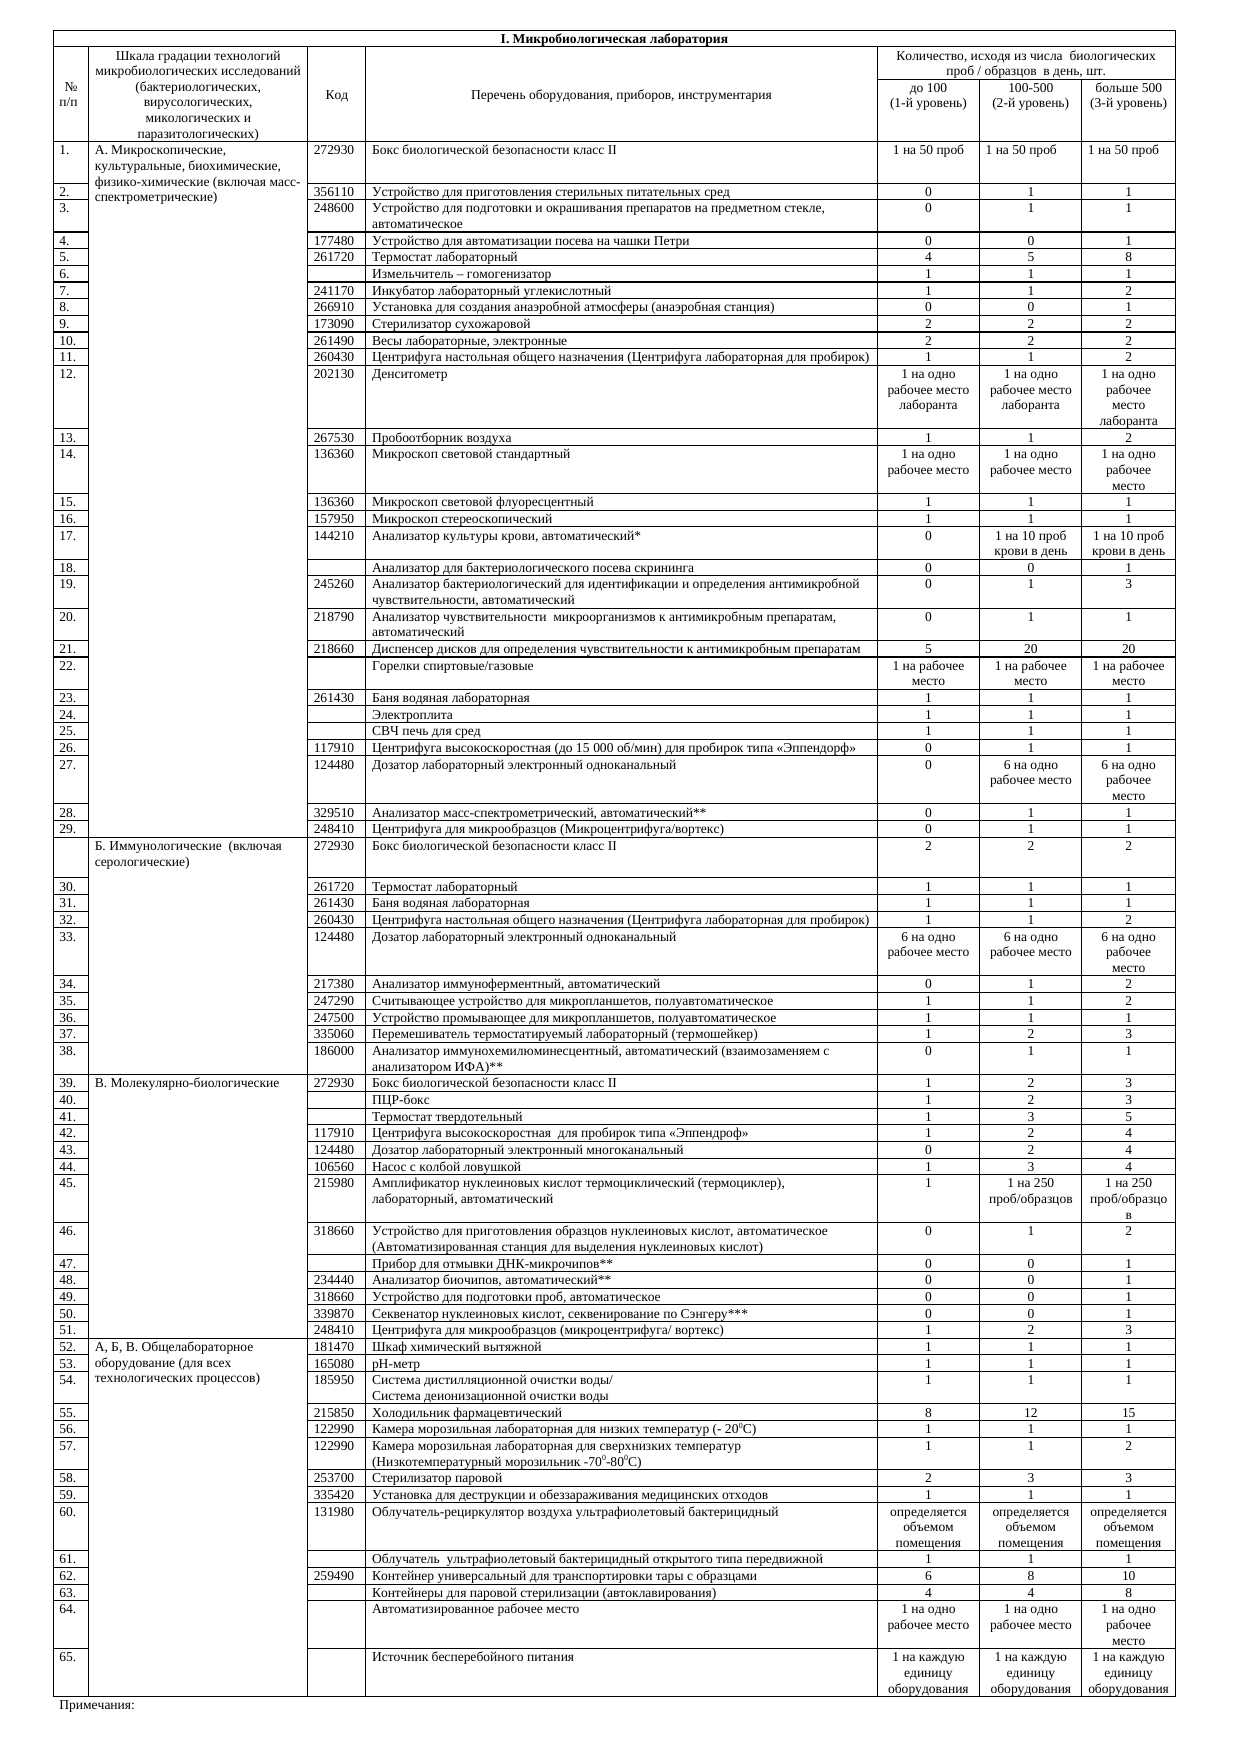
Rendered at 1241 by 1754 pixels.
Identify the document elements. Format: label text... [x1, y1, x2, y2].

table_cell 261720 [308, 878, 365, 894]
table_cell 1 [1082, 184, 1175, 199]
table_cell 1 [1082, 878, 1175, 894]
table_cell [308, 658, 365, 689]
table_cell 1 на каждую единицу оборудования [878, 1649, 979, 1696]
table_cell 215980 [308, 1175, 365, 1222]
table_cell 0 [878, 1305, 979, 1321]
table_cell 272930 [308, 142, 365, 182]
table_cell 6 на одно рабочее место [1082, 928, 1175, 975]
table_cell 3 [1082, 1026, 1175, 1042]
table_cell 202130 [308, 366, 365, 428]
table_cell 20 [1082, 641, 1175, 656]
table_cell 122990 [308, 1421, 365, 1437]
table_cell 4 [878, 249, 979, 265]
table_cell 1 [1082, 1305, 1175, 1321]
table_cell 1 [980, 576, 1081, 607]
table_cell 0 [980, 1305, 1081, 1321]
table_cell 2 [1082, 349, 1175, 365]
table_cell 1 на одно рабочее место лаборанта [1082, 366, 1175, 428]
table_cell 261430 [308, 690, 365, 705]
table_cell 217380 [308, 976, 365, 992]
table_cell 1 [878, 723, 979, 739]
table_cell 124480 [308, 756, 365, 803]
table_cell 1 [980, 1487, 1081, 1502]
table_cell 1 [980, 706, 1081, 722]
table_cell 1 [1082, 1043, 1175, 1074]
table_cell 2 [1082, 838, 1175, 877]
table_cell [54, 1601, 88, 1648]
table_cell 1 [1082, 1272, 1175, 1288]
table_cell [54, 1470, 88, 1486]
table_cell 0 [980, 1289, 1081, 1304]
table_cell 0 [878, 527, 979, 558]
table_cell до 100 (1-й уровень) [878, 80, 979, 141]
table_cell Амплификатор нуклеиновых кислот термоциклический (термоциклер), лабораторный, автоматический [366, 1175, 877, 1222]
table_cell 267530 [308, 429, 365, 445]
table_cell Б. Иммунологические (включая серологические) [89, 838, 307, 1074]
table_cell 329510 [308, 804, 365, 820]
table_cell 1 на одно рабочее место лаборанта [980, 366, 1081, 428]
table_cell 2 [980, 1075, 1081, 1091]
table_cell 1 на каждую единицу оборудования [980, 1649, 1081, 1696]
table_cell [308, 1585, 365, 1600]
table_cell [54, 1272, 88, 1288]
table_cell [54, 976, 88, 992]
table_cell [308, 1551, 365, 1567]
table_cell 186000 [308, 1043, 365, 1074]
table_cell Облучатель ультрафиолетовый бактерицидный открытого типа передвижной [366, 1551, 877, 1567]
table_header I. Микробиологическая лаборатория [54, 31, 1175, 46]
table_cell Анализатор для бактериологического посева скрининга [366, 560, 877, 575]
table_cell 0 [878, 740, 979, 755]
table_cell 1 [878, 1438, 979, 1469]
table_cell [54, 266, 88, 281]
table_cell 1 [980, 878, 1081, 894]
table_cell 1 [1082, 1551, 1175, 1567]
table_cell ПЦР-бокс [366, 1092, 877, 1107]
table_cell 1 [1082, 1255, 1175, 1271]
table_cell Электроплита [366, 706, 877, 722]
table_cell 318660 [308, 1223, 365, 1254]
table_cell [54, 1305, 88, 1321]
table_cell 1 [980, 723, 1081, 739]
table_cell 1 [980, 804, 1081, 820]
table_cell 1 на 50 проб [980, 142, 1081, 182]
table_cell 1 на рабочее место [878, 658, 979, 689]
table_cell 1 [1082, 1355, 1175, 1371]
table_cell [54, 1026, 88, 1042]
table_cell [54, 349, 88, 365]
table_cell В. Молекулярно-биологические [89, 1075, 307, 1338]
table_cell Устройство для приготовления стерильных питательных сред [366, 184, 877, 199]
table_cell 124480 [308, 1142, 365, 1157]
table_cell 1 на рабочее место [1082, 658, 1175, 689]
table_cell Бокс биологической безопасности класс II [366, 1075, 877, 1091]
table_cell 2 [878, 333, 979, 348]
table_cell 1 [980, 1010, 1081, 1025]
table_cell 1 [980, 821, 1081, 837]
table_cell 1 [878, 912, 979, 927]
table_cell [54, 1438, 88, 1469]
table_cell [54, 366, 88, 428]
table_cell [308, 1649, 365, 1696]
table_cell 1 [980, 1421, 1081, 1437]
table_cell Бокс биологической безопасности класс II [366, 142, 877, 182]
table_cell 1 на 50 проб [878, 142, 979, 182]
table_cell 2 [878, 316, 979, 331]
table_cell [54, 993, 88, 1008]
table_cell 3 [980, 1109, 1081, 1124]
table_cell 1 [1082, 609, 1175, 640]
table_cell Инкубатор лабораторный углекислотный [366, 283, 877, 298]
table_cell Стерилизатор сухожаровой [366, 316, 877, 331]
table_cell [54, 1175, 88, 1222]
table_cell 1 [980, 912, 1081, 927]
table_cell [54, 1289, 88, 1304]
table_cell [54, 233, 88, 248]
table_cell [308, 1092, 365, 1107]
table_cell 1 на 10 проб крови в день [980, 527, 1081, 558]
table_cell 1 на одно рабочее место [878, 446, 979, 493]
table_cell 12 [980, 1404, 1081, 1420]
table_cell 2 [1082, 1438, 1175, 1469]
table_cell 1 [878, 993, 979, 1008]
table_cell 1 [878, 349, 979, 365]
table_cell Термостат твердотельный [366, 1109, 877, 1124]
table_cell 1 [878, 878, 979, 894]
table_cell Анализатор биочипов, автоматический** [366, 1272, 877, 1288]
table_cell 218790 [308, 609, 365, 640]
table_cell [54, 1372, 88, 1403]
table_cell 1 на одно рабочее место лаборанта [878, 366, 979, 428]
table_cell [54, 1010, 88, 1025]
table_cell 3 [980, 1470, 1081, 1486]
table_cell 272930 [308, 838, 365, 877]
table_cell Термостат лабораторный [366, 249, 877, 265]
table_cell 1 на 250 проб/образцов [980, 1175, 1081, 1222]
table_cell [54, 1255, 88, 1271]
table_cell Денситометр [366, 366, 877, 428]
table_cell 1 [980, 1043, 1081, 1074]
table_cell Перемешиватель термостатируемый лабораторный (термошейкер) [366, 1026, 877, 1042]
table_cell Анализатор чувствительности микроорганизмов к антимикробным препаратам, автоматический [366, 609, 877, 640]
table_cell 1 [980, 283, 1081, 298]
table_cell [54, 184, 88, 199]
table_cell 1 [1082, 804, 1175, 820]
table_cell 1 [1082, 690, 1175, 705]
table_cell 1 [980, 349, 1081, 365]
table_cell [54, 333, 88, 348]
table_cell 247500 [308, 1010, 365, 1025]
table_cell 144210 [308, 527, 365, 558]
table_cell 260430 [308, 349, 365, 365]
table_cell 1 [878, 1421, 979, 1437]
table_cell 272930 [308, 1075, 365, 1091]
table_cell 1 [878, 1339, 979, 1354]
table_cell 1 [878, 429, 979, 445]
table_cell 1 [980, 609, 1081, 640]
table_cell Дозатор лабораторный электронный одноканальный [366, 928, 877, 975]
table_cell 0 [878, 1043, 979, 1074]
table_cell Облучатель-рециркулятор воздуха ультрафиолетовый бактерицидный [366, 1503, 877, 1550]
table_cell 260430 [308, 912, 365, 927]
table_cell 1 [980, 511, 1081, 526]
table_cell [308, 1109, 365, 1124]
table_cell 1 [1082, 706, 1175, 722]
table_cell 1 [980, 976, 1081, 992]
table_cell Дозатор лабораторный электронный одноканальный [366, 756, 877, 803]
table_cell 1 [878, 1159, 979, 1174]
table_cell 1 [980, 1551, 1081, 1567]
table_cell 2 [1082, 993, 1175, 1008]
table_cell 241170 [308, 283, 365, 298]
table_cell Центрифуга высокоскоростная для пробирок типа «Эппендроф» [366, 1125, 877, 1141]
table_cell 215850 [308, 1404, 365, 1420]
table_cell Прибор для отмывки ДНК-микрочипов** [366, 1255, 877, 1271]
table_cell 1 [980, 1339, 1081, 1354]
table_cell Устройство для подготовки проб, автоматическое [366, 1289, 877, 1304]
table_cell Микроскоп световой флуоресцентный [366, 494, 877, 509]
table_cell Бокс биологической безопасности класс II [366, 838, 877, 877]
table_cell [54, 1503, 88, 1550]
table_cell определяется объемом помещения [1082, 1503, 1175, 1550]
table_cell 3 [1082, 1092, 1175, 1107]
table_cell [54, 723, 88, 739]
list Примечания: [59, 1697, 1181, 1713]
table_cell 157950 [308, 511, 365, 526]
table_cell Диспенсер дисков для определения чувствительности к антимикробным препаратам [366, 641, 877, 656]
table_cell [54, 1404, 88, 1420]
table_cell 4 [1082, 1159, 1175, 1174]
table_cell Центрифуга настольная общего назначения (Центрифуга лабораторная для пробирок) [366, 349, 877, 365]
table_cell 1 на 250 проб/образцов [1082, 1175, 1175, 1222]
table_cell 1 [1082, 200, 1175, 231]
table_cell 1 [878, 494, 979, 509]
table_cell [308, 560, 365, 575]
table_cell 0 [878, 756, 979, 803]
table_cell 1 [1082, 821, 1175, 837]
table_cell Измельчитель – гомогенизатор [366, 266, 877, 281]
table_cell 2 [1082, 429, 1175, 445]
table_cell Устройство для автоматизации посева на чашки Петри [366, 233, 877, 248]
table_cell [54, 1568, 88, 1583]
table_cell [54, 838, 88, 877]
table_cell 1 [1082, 723, 1175, 739]
table_cell Контейнер универсальный для транспортировки тары с образцами [366, 1568, 877, 1583]
table_cell 0 [878, 200, 979, 231]
table_cell [308, 706, 365, 722]
table_cell 2 [1082, 976, 1175, 992]
table_cell 0 [878, 1142, 979, 1157]
table_cell 1 [980, 895, 1081, 911]
table_cell 1 [1082, 233, 1175, 248]
table_cell [54, 1421, 88, 1437]
table_cell 0 [878, 1289, 979, 1304]
table_cell Шкаф химический вытяжной [366, 1339, 877, 1354]
table_cell 248410 [308, 821, 365, 837]
table_cell Стерилизатор паровой [366, 1470, 877, 1486]
table_cell 15 [1082, 1404, 1175, 1420]
table_cell 124480 [308, 928, 365, 975]
table_cell 4 [1082, 1125, 1175, 1141]
table_cell 1 на одно рабочее место [878, 1601, 979, 1648]
table_cell Установка для деструкции и обеззараживания медицинских отходов [366, 1487, 877, 1502]
table_cell 1 [878, 1372, 979, 1403]
table_cell 8 [980, 1568, 1081, 1583]
table_cell 1 на каждую единицу оборудования [1082, 1649, 1175, 1696]
table_cell [54, 1223, 88, 1254]
table_cell Центрифуга высокоскоростная (до 15 000 об/мин) для пробирок типа «Эппендорф» [366, 740, 877, 755]
table_cell 1 [1082, 266, 1175, 281]
table_cell [54, 1585, 88, 1600]
table_cell 1 [1082, 560, 1175, 575]
table_cell 6 на одно рабочее место [980, 928, 1081, 975]
table_cell 3 [980, 1159, 1081, 1174]
table_cell 1 [878, 1322, 979, 1338]
table_cell 234440 [308, 1272, 365, 1288]
table_cell 3 [1082, 576, 1175, 607]
table_cell 259490 [308, 1568, 365, 1583]
table_cell [54, 249, 88, 265]
table_cell Дозатор лабораторный электронный многоканальный [366, 1142, 877, 1157]
table_cell [54, 804, 88, 820]
table_cell 1 на одно рабочее место [980, 446, 1081, 493]
table_cell 1 [1082, 740, 1175, 755]
table_cell 0 [878, 609, 979, 640]
table_cell [54, 658, 88, 689]
table_cell 0 [878, 1272, 979, 1288]
table_cell 0 [980, 233, 1081, 248]
table_cell Анализатор масс-спектрометрический, автоматический** [366, 804, 877, 820]
table_cell [54, 895, 88, 911]
table_cell Насос с колбой ловушкой [366, 1159, 877, 1174]
table_cell 1 [980, 429, 1081, 445]
table_cell Секвенатор нуклеиновых кислот, секвенирование по Сэнгеру*** [366, 1305, 877, 1321]
table_cell 1 на 10 проб крови в день [1082, 527, 1175, 558]
table_cell 2 [1082, 912, 1175, 927]
table_cell Анализатор культуры крови, автоматический* [366, 527, 877, 558]
table_cell 1 [1082, 1372, 1175, 1403]
table_cell [54, 1075, 88, 1091]
table_cell Автоматизированное рабочее место [366, 1601, 877, 1648]
table_cell [54, 1159, 88, 1174]
table_cell Центрифуга для микрообразцов (микроцентрифуга/ вортекс) [366, 1322, 877, 1338]
table_cell [54, 1649, 88, 1696]
table_cell Анализатор иммуноферментный, автоматический [366, 976, 877, 992]
table_cell 106560 [308, 1159, 365, 1174]
table_cell 177480 [308, 233, 365, 248]
table_cell Баня водяная лабораторная [366, 895, 877, 911]
table_cell 1 [878, 1092, 979, 1107]
table_cell 5 [878, 641, 979, 656]
table_cell 131980 [308, 1503, 365, 1550]
table_cell 0 [878, 976, 979, 992]
table_cell Устройство промывающее для микропланшетов, полуавтоматическое [366, 1010, 877, 1025]
table_cell 1 [878, 283, 979, 298]
table_cell 1 [1082, 1487, 1175, 1502]
table_cell А, Б, В. Общелабораторное оборудование (для всех технологических процессов) [89, 1339, 307, 1696]
table_cell 318660 [308, 1289, 365, 1304]
table_cell 8 [1082, 1585, 1175, 1600]
table_cell Считывающее устройство для микропланшетов, полуавтоматическое [366, 993, 877, 1008]
table_cell СВЧ печь для сред [366, 723, 877, 739]
table_cell 248600 [308, 200, 365, 231]
table_cell [54, 1125, 88, 1141]
table_cell Весы лабораторные, электронные [366, 333, 877, 348]
table_cell 1 [878, 1075, 979, 1091]
table_cell 1 на одно рабочее место [1082, 1601, 1175, 1648]
table_cell 3 [1082, 1322, 1175, 1338]
table_cell [54, 1142, 88, 1157]
table_cell 0 [980, 560, 1081, 575]
table_cell 165080 [308, 1355, 365, 1371]
table_cell 1 [1082, 895, 1175, 911]
table_cell 136360 [308, 494, 365, 509]
table_cell [54, 641, 88, 656]
table_cell Шкала градации технологий микробиологических исследований (бактериологических, вирусологических, микологических и паразитологических) [89, 47, 307, 141]
table_cell [54, 429, 88, 445]
table_cell 4 [980, 1585, 1081, 1600]
table_cell [54, 878, 88, 894]
table_cell 5 [1082, 1109, 1175, 1124]
table_cell 1 [980, 993, 1081, 1008]
table_cell Источник бесперебойного питания [366, 1649, 877, 1696]
table_cell 0 [878, 1223, 979, 1254]
table_cell [54, 1109, 88, 1124]
table_cell [54, 299, 88, 315]
table_cell 2 [980, 333, 1081, 348]
table_cell [54, 494, 88, 509]
table_cell 1 [980, 494, 1081, 509]
table_cell 1 на рабочее место [980, 658, 1081, 689]
table_cell 2 [1082, 333, 1175, 348]
table_cell 2 [980, 1322, 1081, 1338]
table_cell Камера морозильная лабораторная для низких температур (- 200С) [366, 1421, 877, 1437]
table_cell 4 [878, 1585, 979, 1600]
table_cell 0 [878, 233, 979, 248]
table_cell Баня водяная лабораторная [366, 690, 877, 705]
table_cell А. Микроскопические, культуральные, биохимические, физико-химические (включая масс-спектрометрические) [89, 142, 307, 837]
table_cell 181470 [308, 1339, 365, 1354]
table_cell Перечень оборудования, приборов, инструментария [366, 47, 877, 141]
table_cell Устройство для подготовки и окрашивания препаратов на предметном стекле, автоматическое [366, 200, 877, 231]
table_cell [54, 200, 88, 231]
table_cell 218660 [308, 641, 365, 656]
table_cell 261490 [308, 333, 365, 348]
table_cell [54, 912, 88, 927]
table_cell 1 [878, 690, 979, 705]
table_cell 1 [980, 200, 1081, 231]
table_cell [54, 756, 88, 803]
table_cell 2 [1082, 283, 1175, 298]
table_cell 1 [980, 740, 1081, 755]
table_cell Установка для создания анаэробной атмосферы (анаэробная станция) [366, 299, 877, 315]
table_cell 0 [878, 184, 979, 199]
table_cell Микроскоп световой стандартный [366, 446, 877, 493]
table_cell 1 [878, 266, 979, 281]
table_cell 173090 [308, 316, 365, 331]
table_cell Холодильник фармацевтический [366, 1404, 877, 1420]
table_cell Анализатор бактериологический для идентификации и определения антимикробной чувствительности, автоматический [366, 576, 877, 607]
table_cell 0 [878, 821, 979, 837]
table_cell 0 [980, 1272, 1081, 1288]
table_cell [54, 1339, 88, 1354]
table_cell [54, 690, 88, 705]
table_cell [54, 283, 88, 298]
table_cell 0 [878, 1255, 979, 1271]
table_cell больше 500 (3-й уровень) [1082, 80, 1175, 141]
table_cell Анализатор иммунохемилюминесцентный, автоматический (взаимозаменяем с анализатором ИФА)** [366, 1043, 877, 1074]
table_cell [54, 576, 88, 607]
table_cell 185950 [308, 1372, 365, 1403]
table_cell 0 [980, 299, 1081, 315]
table_cell 1 [878, 1125, 979, 1141]
table_cell 6 на одно рабочее место [878, 928, 979, 975]
table_cell 4 [1082, 1142, 1175, 1157]
table_cell 8 [1082, 249, 1175, 265]
table_cell 1 [878, 1487, 979, 1502]
table_cell 1 [1082, 1010, 1175, 1025]
table_cell 1 [1082, 494, 1175, 509]
table_cell 10 [1082, 1568, 1175, 1583]
table_cell 2 [980, 838, 1081, 877]
table_cell 1 [878, 1175, 979, 1222]
table_cell Центрифуга настольная общего назначения (Центрифуга лабораторная для пробирок) [366, 912, 877, 927]
table_cell 339870 [308, 1305, 365, 1321]
table_cell 261430 [308, 895, 365, 911]
table_cell 1 [878, 706, 979, 722]
table_cell 1 [1082, 1339, 1175, 1354]
table_cell определяется объемом помещения [878, 1503, 979, 1550]
table_cell [308, 1601, 365, 1648]
table_cell 2 [878, 1470, 979, 1486]
table_cell 0 [878, 804, 979, 820]
table_cell 8 [878, 1404, 979, 1420]
table_cell 1 [980, 1355, 1081, 1371]
table_cell 247290 [308, 993, 365, 1008]
table_cell 6 на одно рабочее место [1082, 756, 1175, 803]
table_cell 6 на одно рабочее место [980, 756, 1081, 803]
table_cell Термостат лабораторный [366, 878, 877, 894]
table_cell 335420 [308, 1487, 365, 1502]
table_cell 1 [878, 1010, 979, 1025]
table_cell 253700 [308, 1470, 365, 1486]
table_cell 1 на 50 проб [1082, 142, 1175, 182]
table_cell определяется объемом помещения [980, 1503, 1081, 1550]
table_cell 1 [980, 184, 1081, 199]
table_cell 1 [980, 690, 1081, 705]
table_cell 261720 [308, 249, 365, 265]
table_cell 1 [1082, 1421, 1175, 1437]
table_cell 2 [1082, 1223, 1175, 1254]
table_cell 1 [878, 1551, 979, 1567]
table_cell Количество, исходя из числа биологических проб / образцов в день, шт. [878, 47, 1175, 78]
table_cell 335060 [308, 1026, 365, 1042]
table_cell [54, 1487, 88, 1502]
table_cell 5 [980, 249, 1081, 265]
table_cell Контейнеры для паровой стерилизации (автоклавирования) [366, 1585, 877, 1600]
table_cell 1 [1082, 299, 1175, 315]
table_cell Камера морозильная лабораторная для сверхнизких температур (Низкотемпературный морозильник -700-800С) [366, 1438, 877, 1469]
table_cell 1 [980, 1438, 1081, 1469]
table_cell 20 [980, 641, 1081, 656]
table_cell 117910 [308, 740, 365, 755]
table_cell 1 [980, 266, 1081, 281]
table_cell [54, 928, 88, 975]
table_cell [308, 723, 365, 739]
table_cell [54, 1551, 88, 1567]
table_cell Система дистилляционной очистки воды/ Система деионизационной очистки воды [366, 1372, 877, 1403]
table_cell [54, 706, 88, 722]
table_cell 3 [1082, 1470, 1175, 1486]
table_cell Код [308, 47, 365, 141]
table_cell 136360 [308, 446, 365, 493]
table_cell Горелки спиртовые/газовые [366, 658, 877, 689]
table_cell [54, 560, 88, 575]
table_cell 2 [878, 838, 979, 877]
table_cell Микроскоп стереоскопический [366, 511, 877, 526]
table_cell [54, 527, 88, 558]
table_cell 1 [1082, 511, 1175, 526]
table_cell [54, 609, 88, 640]
table_cell 117910 [308, 1125, 365, 1141]
table_cell 0 [878, 560, 979, 575]
table_cell 1 [1082, 1289, 1175, 1304]
table_cell 1 на одно рабочее место [980, 1601, 1081, 1648]
table_cell [54, 1043, 88, 1074]
table_cell 1 [878, 511, 979, 526]
table_cell Пробоотборник воздуха [366, 429, 877, 445]
table_cell 3 [1082, 1075, 1175, 1091]
table_cell 2 [980, 1026, 1081, 1042]
table_cell pH-метр [366, 1355, 877, 1371]
table_cell 1 [980, 1372, 1081, 1403]
table_cell [54, 740, 88, 755]
table_cell [308, 266, 365, 281]
table_cell 100-500 (2-й уровень) [980, 80, 1081, 141]
table_cell 0 [980, 1255, 1081, 1271]
table_cell 122990 [308, 1438, 365, 1469]
table_cell 356110 [308, 184, 365, 199]
table_cell 2 [980, 1142, 1081, 1157]
table_cell [54, 821, 88, 837]
table_cell 1 [878, 1026, 979, 1042]
table_cell 1 [878, 1109, 979, 1124]
table_cell 2 [980, 1092, 1081, 1107]
table_cell 1 на одно рабочее место [1082, 446, 1175, 493]
table_cell 2 [1082, 316, 1175, 331]
table_cell 6 [878, 1568, 979, 1583]
table_cell 2 [980, 1125, 1081, 1141]
table_cell [54, 142, 88, 182]
table_cell 1 [980, 1223, 1081, 1254]
table_cell 2 [980, 316, 1081, 331]
table_cell 245260 [308, 576, 365, 607]
table_cell 1 [878, 895, 979, 911]
table_cell [54, 446, 88, 493]
table_cell 248410 [308, 1322, 365, 1338]
table_cell [54, 1322, 88, 1338]
table_cell 1 [878, 1355, 979, 1371]
table_cell Устройство для приготовления образцов нуклеиновых кислот, автоматическое (Автоматизированная станция для выделения нуклеиновых кислот) [366, 1223, 877, 1254]
table_cell [308, 1255, 365, 1271]
table_cell 0 [878, 576, 979, 607]
table_cell [54, 1092, 88, 1107]
table_cell 0 [878, 299, 979, 315]
table_cell № п/п [54, 47, 88, 141]
table_cell Центрифуга для микрообразцов (Микроцентрифуга/вортекс) [366, 821, 877, 837]
table_cell [54, 316, 88, 331]
table_cell 266910 [308, 299, 365, 315]
table_cell [54, 511, 88, 526]
table_cell [54, 1355, 88, 1371]
